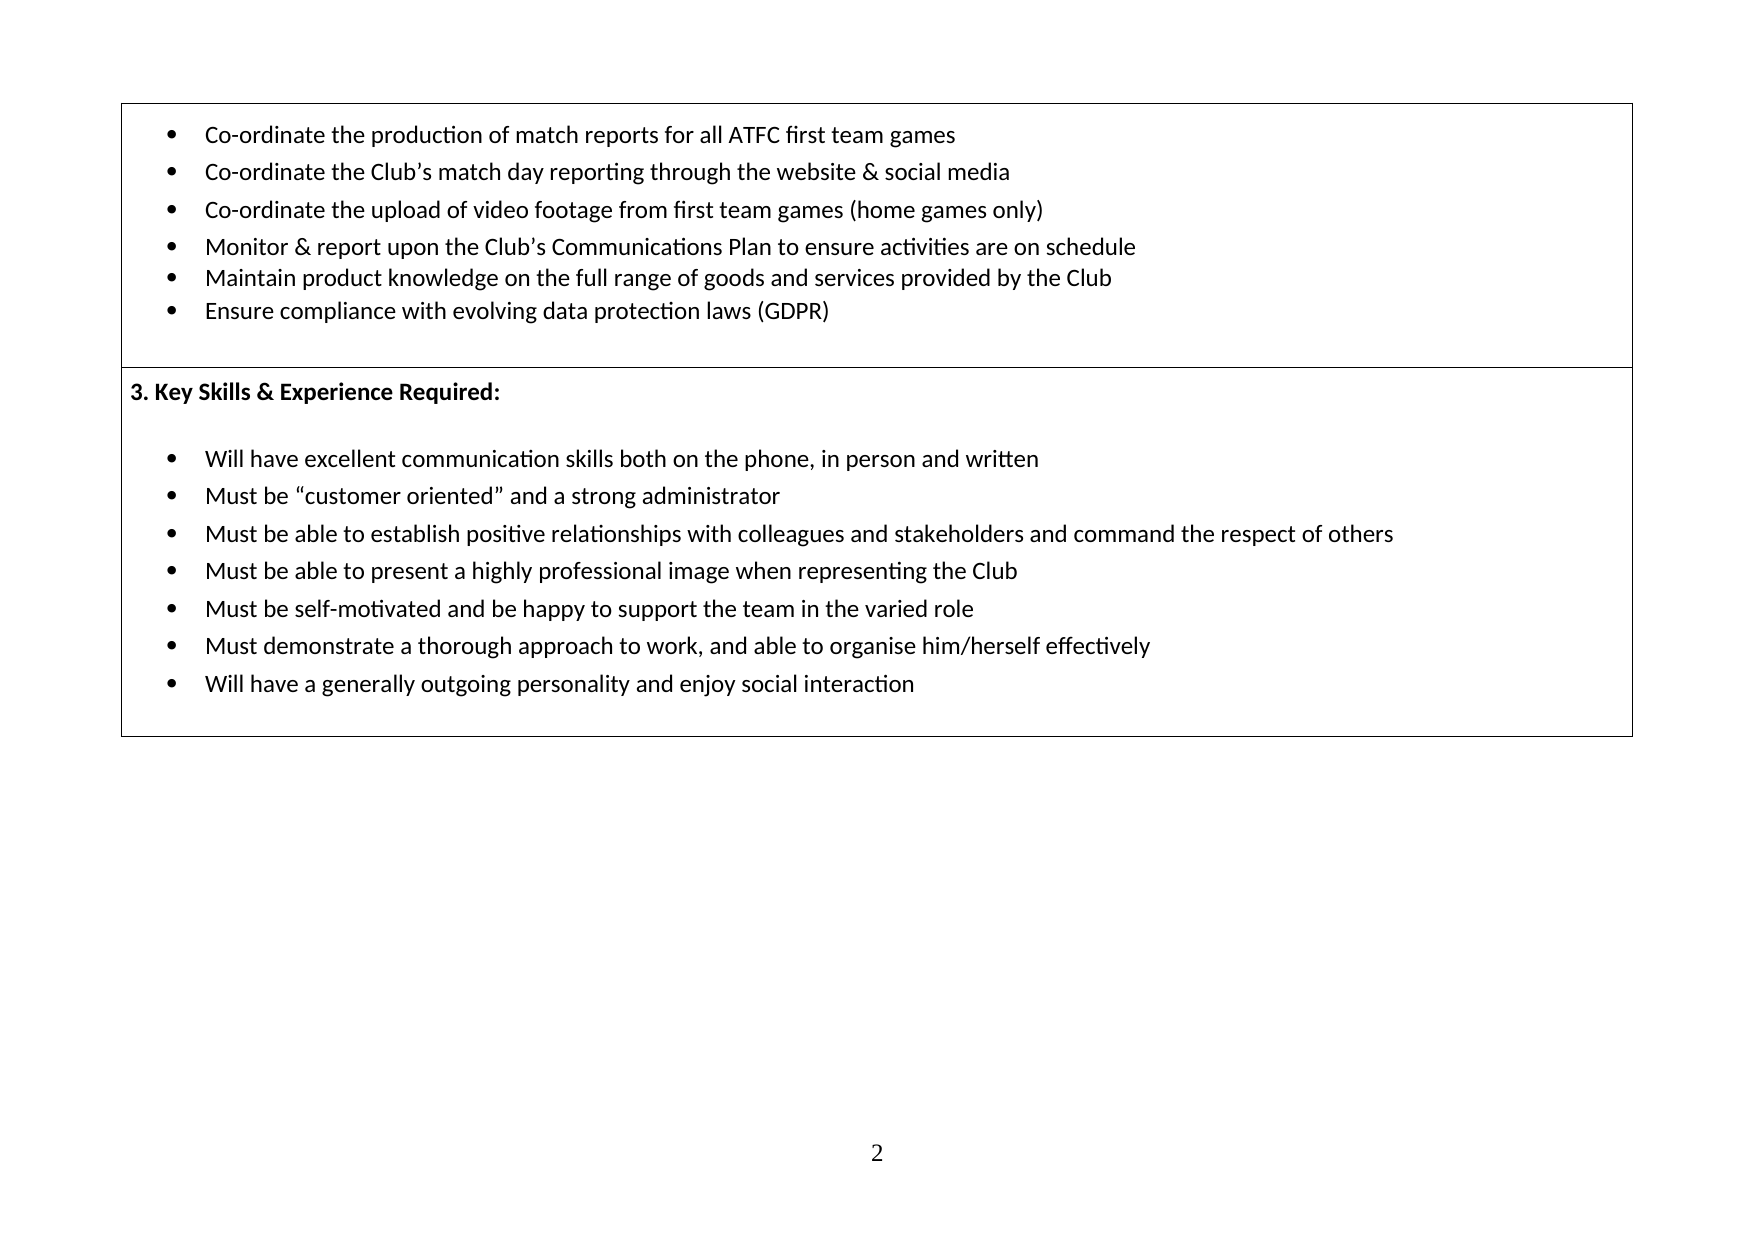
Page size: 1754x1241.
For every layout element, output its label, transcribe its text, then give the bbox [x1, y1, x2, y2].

table_cell 3. Key Skills & Experience Required: Will have excellent communication skills both on the phone, in person and written Must be “customer oriented” and a strong administrator Must be able to establish positive relationships with colleagues and stakeholders and command the respect of others Must be able to present a highly professional image when representing the Club Must be self-motivated and be happy to support the team in the varied role Must demonstrate a thorough approach to work, and able to organise him/herself effectively Will have a generally outgoing personality and enjoy social interaction [122, 368, 1632, 736]
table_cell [122, 104, 1632, 367]
